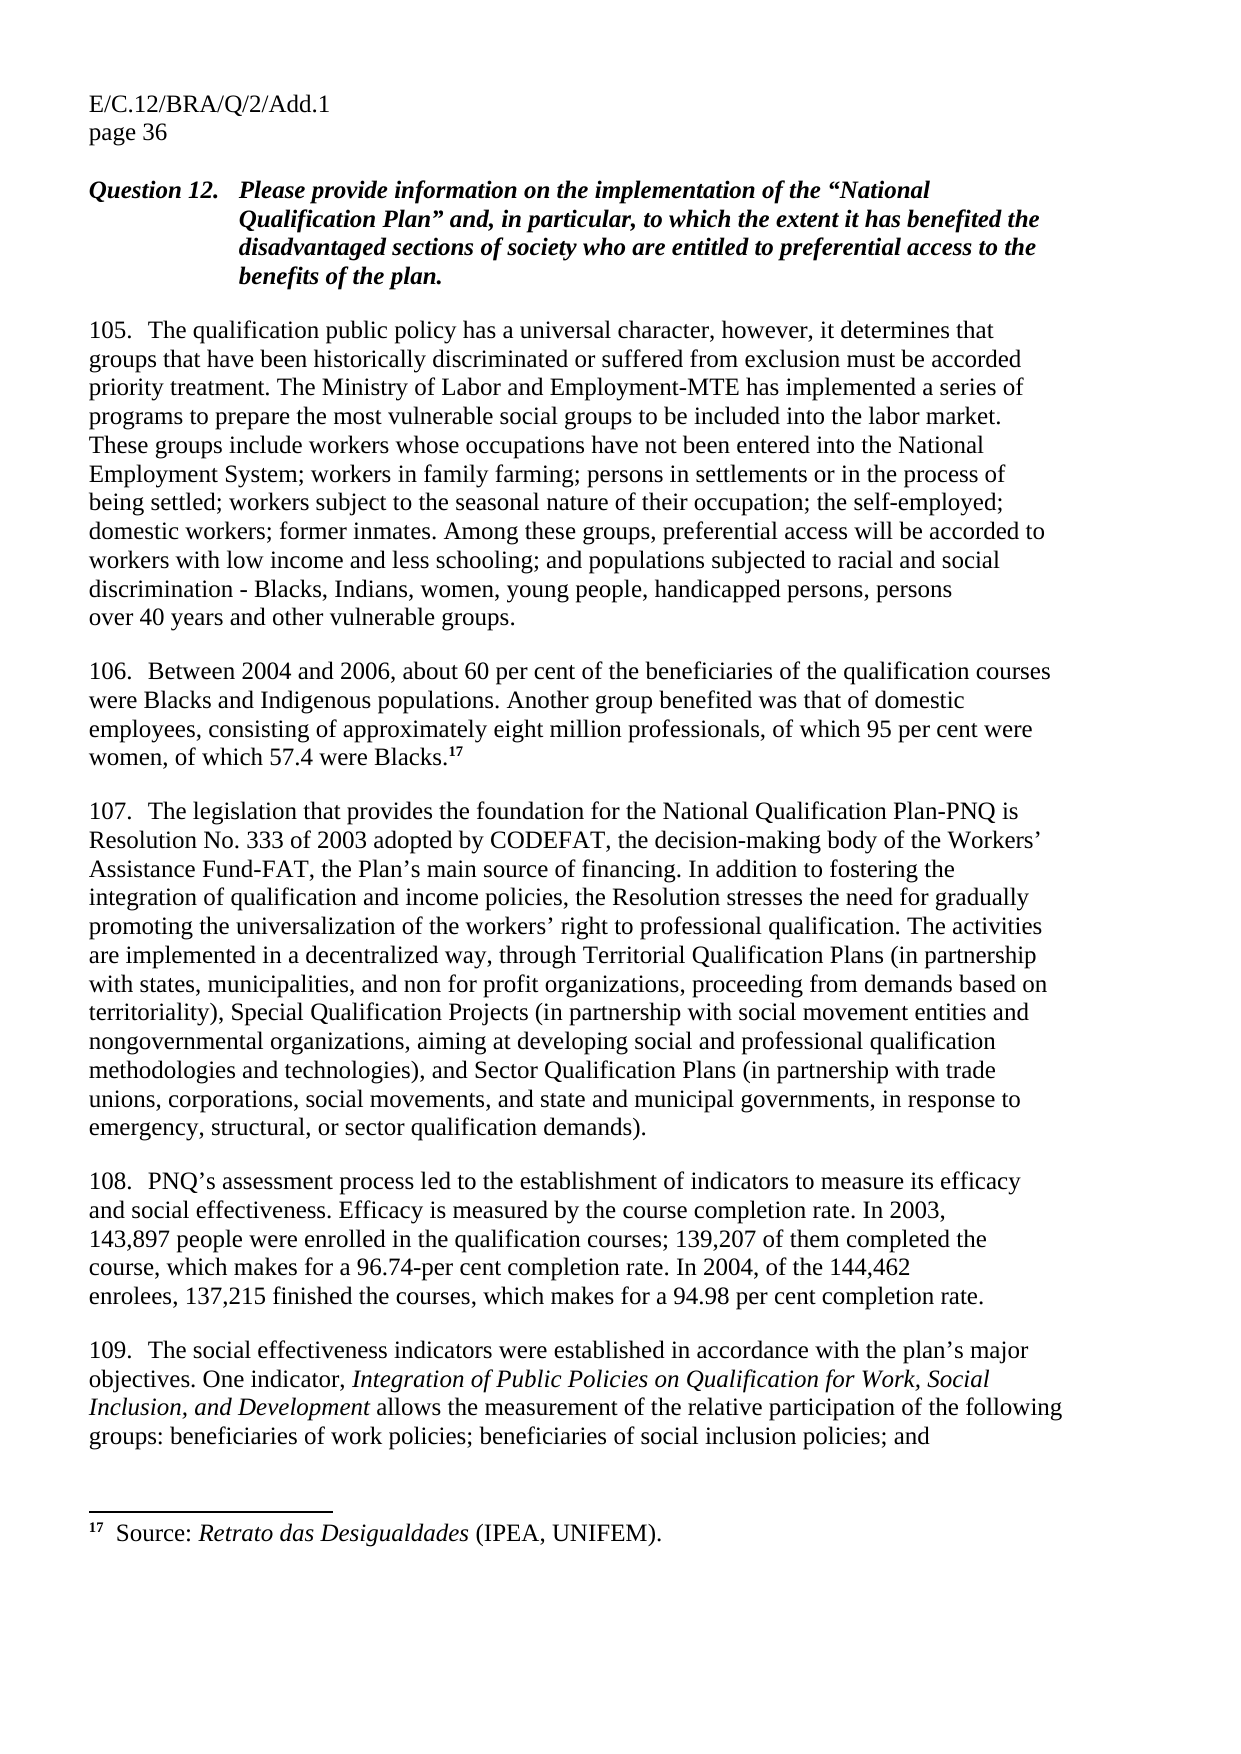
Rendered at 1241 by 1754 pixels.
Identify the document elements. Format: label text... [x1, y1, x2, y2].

text 107. The legislation that provides the foundation for the National Qualification Plan-PNQ is Resolution No. 333 of 2003 adopted by CODEFAT, the decision-making body of the Workers’ Assistance Fund-FAT, the Plan’s main source of financing. In addition to fostering the integration of qualification and income policies, the Resolution stresses the need for gradually promoting the universalization of the workers’ right to professional qualification. The activities are implemented in a decentralized way, through Territorial Qualification Plans (in partnership with states, municipalities, and non for profit organizations, proceeding from demands based on territoriality), Special Qualification Projects (in partnership with social movement entities and nongovernmental organizations, aiming at developing social and professional qualification methodologies and technologies), and Sector Qualification Plans (in partnership with trade unions, corporations, social movements, and state and municipal governments, in response to emergency, structural, or sector qualification demands). [89, 796, 1063, 1141]
text 105. The qualification public policy has a universal character, however, it determines that groups that have been historically discriminated or suffered from exclusion must be accorded priority treatment. The Ministry of Labor and Employment-MTE has implemented a series of programs to prepare the most vulnerable social groups to be included into the labor market. These groups include workers whose occupations have not been entered into the National Employment System; workers in family farming; persons in settlements or in the process of being settled; workers subject to the seasonal nature of their occupation; the self-employed; domestic workers; former inmates. Among these groups, preferential access will be accorded to workers with low income and less schooling; and populations subjected to racial and social discrimination - Blacks, Indians, women, young people, handicapped persons, persons over 40 years and other vulnerable groups. [89, 315, 1063, 631]
text 106. Between 2004 and 2006, about 60 per cent of the beneficiaries of the qualification courses were Blacks and Indigenous populations. Another group benefited was that of domestic employees, consisting of approximately eight million professionals, of which 95 per cent were women, of which 57.4 were Blacks. [89, 656, 1063, 771]
subtitle Question 12. Please provide information on the implementation of the “National Qualification Plan” and, in particular, to which the extent it has benefited the disadvantaged sections of society who are entitled to preferential access to the benefits of the plan. [89, 175, 1063, 290]
text 108. PNQ’s assessment process led to the establishment of indicators to measure its efficacy and social effectiveness. Efficacy is measured by the course completion rate. In 2003, 143,897 people were enrolled in the qualification courses; 139,207 of them completed the course, which makes for a 96.74-per cent completion rate. In 2004, of the 144,462 enrolees, 137,215 finished the courses, which makes for a 94.98 per cent completion rate. [89, 1166, 1063, 1310]
